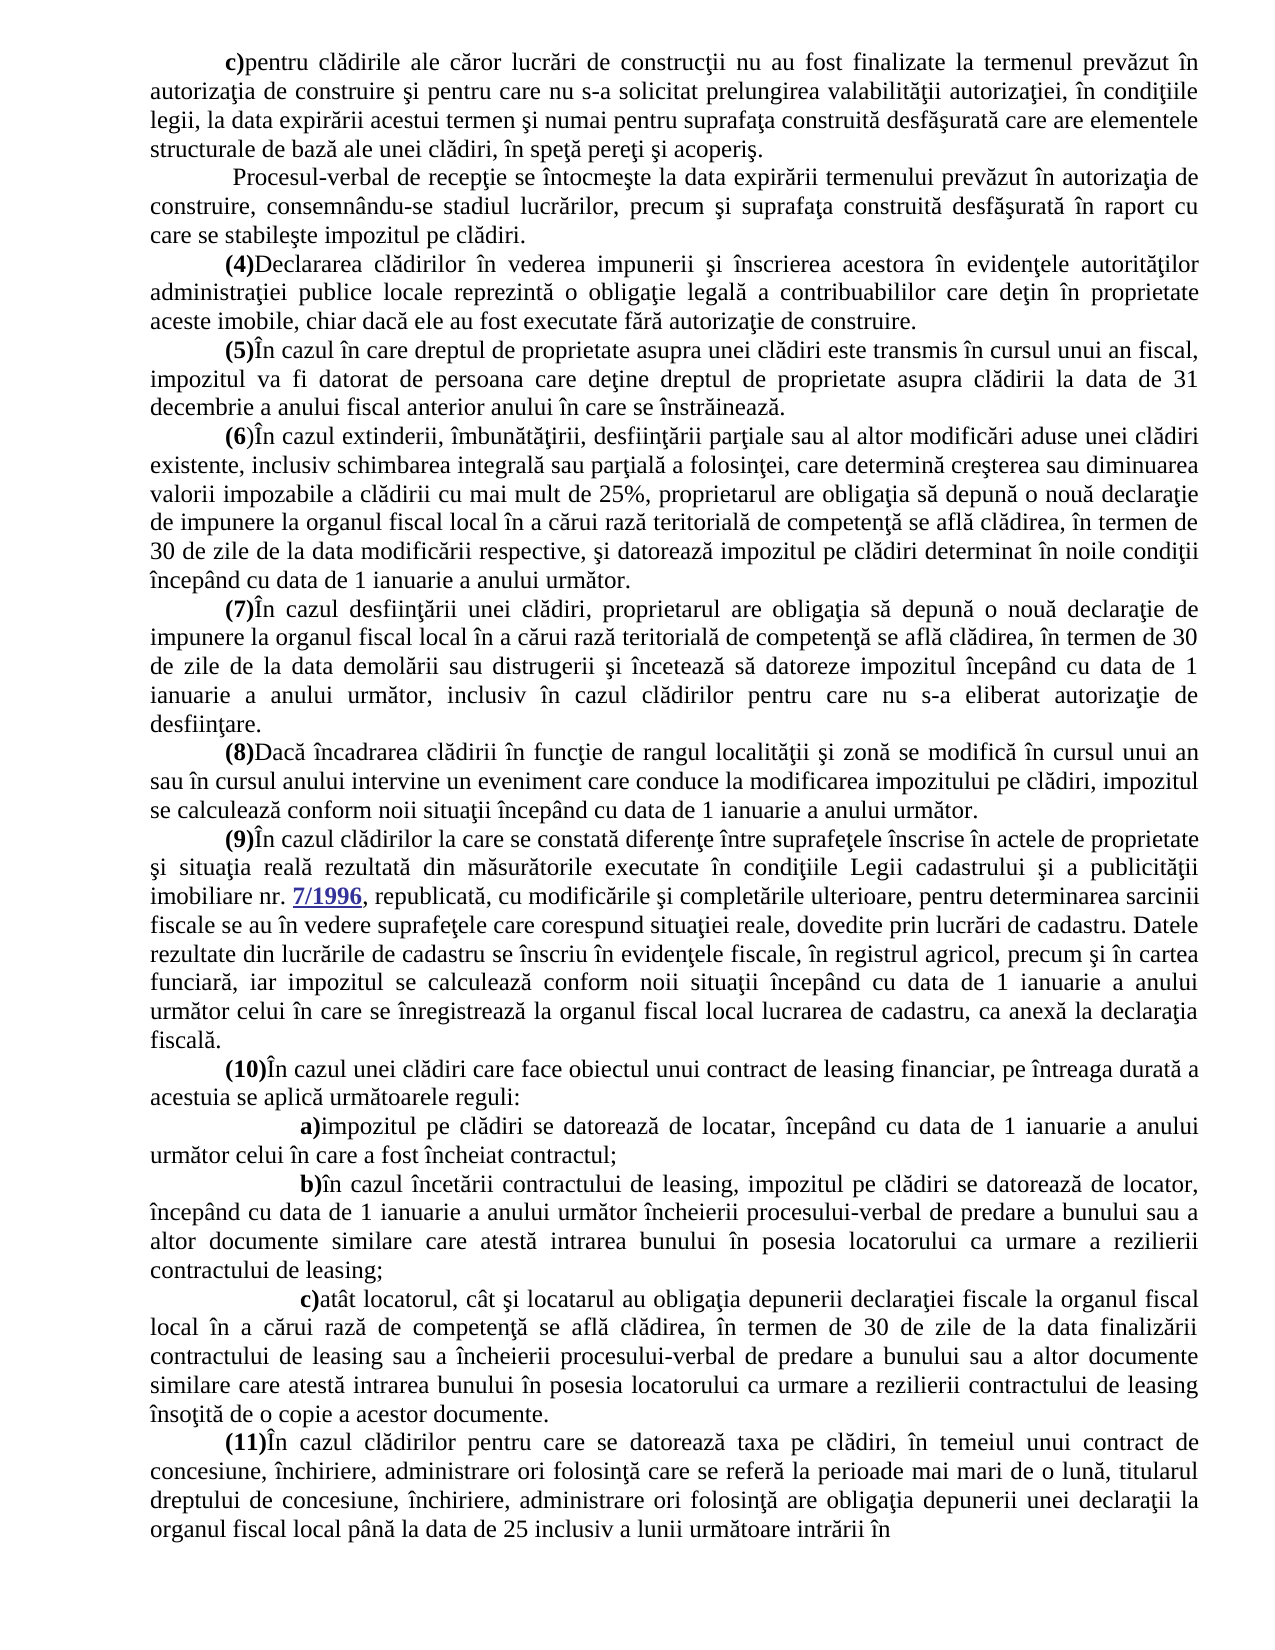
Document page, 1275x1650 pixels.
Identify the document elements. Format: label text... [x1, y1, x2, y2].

text (10)În cazul unei clădiri care face obiectul unui contract de leasing financiar, pe întreaga durată a acestuia se aplică următoarele reguli: [150, 1054, 1200, 1111]
text (11)În cazul clădirilor pentru care se datorează taxa pe clădiri, în temeiul unui contract de concesiune, închiriere, administrare ori folosinţă care se referă la perioade mai mari de o lună, titularul dreptului de concesiune, închiriere, administrare ori folosinţă are obligaţia depunerii unei declaraţii la organul fiscal local până la data de 25 inclusiv a lunii următoare intrării în [150, 1427, 1200, 1542]
text (8)Dacă încadrarea clădirii în funcţie de rangul localităţii şi zonă se modifică în cursul unui an sau în cursul anului intervine un eveniment care conduce la modificarea impozitului pe clădiri, impozitul se calculează conform noii situaţii începând cu data de 1 ianuarie a anului următor. [150, 737, 1200, 824]
text Procesul-verbal de recepţie se întocmeşte la data expirării termenului prevăzut în autorizaţia de construire, consemnându-se stadiul lucrărilor, precum şi suprafaţa construită desfăşurată în raport cu care se stabileşte impozitul pe clădiri. [150, 162, 1200, 249]
text (7)În cazul desfiinţării unei clădiri, proprietarul are obligaţia să depună o nouă declaraţie de impunere la organul fiscal local în a cărui rază teritorială de competenţă se află clădirea, în termen de 30 de zile de la data demolării sau distrugerii şi încetează să datoreze impozitul începând cu data de 1 ianuarie a anului următor, inclusiv în cazul clădirilor pentru care nu s-a eliberat autorizaţie de desfiinţare. [150, 594, 1200, 737]
text (9)În cazul clădirilor la care se constată diferenţe între suprafeţele înscrise în actele de proprietate şi situaţia reală rezultată din măsurătorile executate în condiţiile Legii cadastrului şi a publicităţii imobiliare nr. 7/1996, republicată, cu modificările şi completările ulterioare, pentru determinarea sarcinii fiscale se au în vedere suprafeţele care corespund situaţiei reale, dovedite prin lucrări de cadastru. Datele rezultate din lucrările de cadastru se înscriu în evidenţele fiscale, în registrul agricol, precum şi în cartea funciară, iar impozitul se calculează conform noii situaţii începând cu data de 1 ianuarie a anului următor celui în care se înregistrează la organul fiscal local lucrarea de cadastru, ca anexă la declaraţia fiscală. [150, 824, 1200, 1054]
text b)în cazul încetării contractului de leasing, impozitul pe clădiri se datorează de locator, începând cu data de 1 ianuarie a anului următor încheierii procesului-verbal de predare a bunului sau a altor documente similare care atestă intrarea bunului în posesia locatorului ca urmare a rezilierii contractului de leasing; [150, 1169, 1200, 1284]
text c)atât locatorul, cât şi locatarul au obligaţia depunerii declaraţiei fiscale la organul fiscal local în a cărui rază de competenţă se află clădirea, în termen de 30 de zile de la data finalizării contractului de leasing sau a încheierii procesului-verbal de predare a bunului sau a altor documente similare care atestă intrarea bunului în posesia locatorului ca urmare a rezilierii contractului de leasing însoţită de o copie a acestor documente. [150, 1284, 1200, 1427]
text a)impozitul pe clădiri se datorează de locatar, începând cu data de 1 ianuarie a anului următor celui în care a fost încheiat contractul; [150, 1111, 1200, 1169]
text (6)În cazul extinderii, îmbunătăţirii, desfiinţării parţiale sau al altor modificări aduse unei clădiri existente, inclusiv schimbarea integrală sau parţială a folosinţei, care determină creşterea sau diminuarea valorii impozabile a clădirii cu mai mult de 25%, proprietarul are obligaţia să depună o nouă declaraţie de impunere la organul fiscal local în a cărui rază teritorială de competenţă se află clădirea, în termen de 30 de zile de la data modificării respective, şi datorează impozitul pe clădiri determinat în noile condiţii începând cu data de 1 ianuarie a anului următor. [150, 421, 1200, 594]
text c)pentru clădirile ale căror lucrări de construcţii nu au fost finalizate la termenul prevăzut în autorizaţia de construire şi pentru care nu s-a solicitat prelungirea valabilităţii autorizaţiei, în condiţiile legii, la data expirării acestui termen şi numai pentru suprafaţa construită desfăşurată care are elementele structurale de bază ale unei clădiri, în speţă pereţi şi acoperiş. [150, 47, 1200, 162]
text (5)În cazul în care dreptul de proprietate asupra unei clădiri este transmis în cursul unui an fiscal, impozitul va fi datorat de persoana care deţine dreptul de proprietate asupra clădirii la data de 31 decembrie a anului fiscal anterior anului în care se înstrăinează. [150, 335, 1200, 421]
text (4)Declararea clădirilor în vederea impunerii şi înscrierea acestora în evidenţele autorităţilor administraţiei publice locale reprezintă o obligaţie legală a contribuabililor care deţin în proprietate aceste imobile, chiar dacă ele au fost executate fără autorizaţie de construire. [150, 249, 1200, 335]
